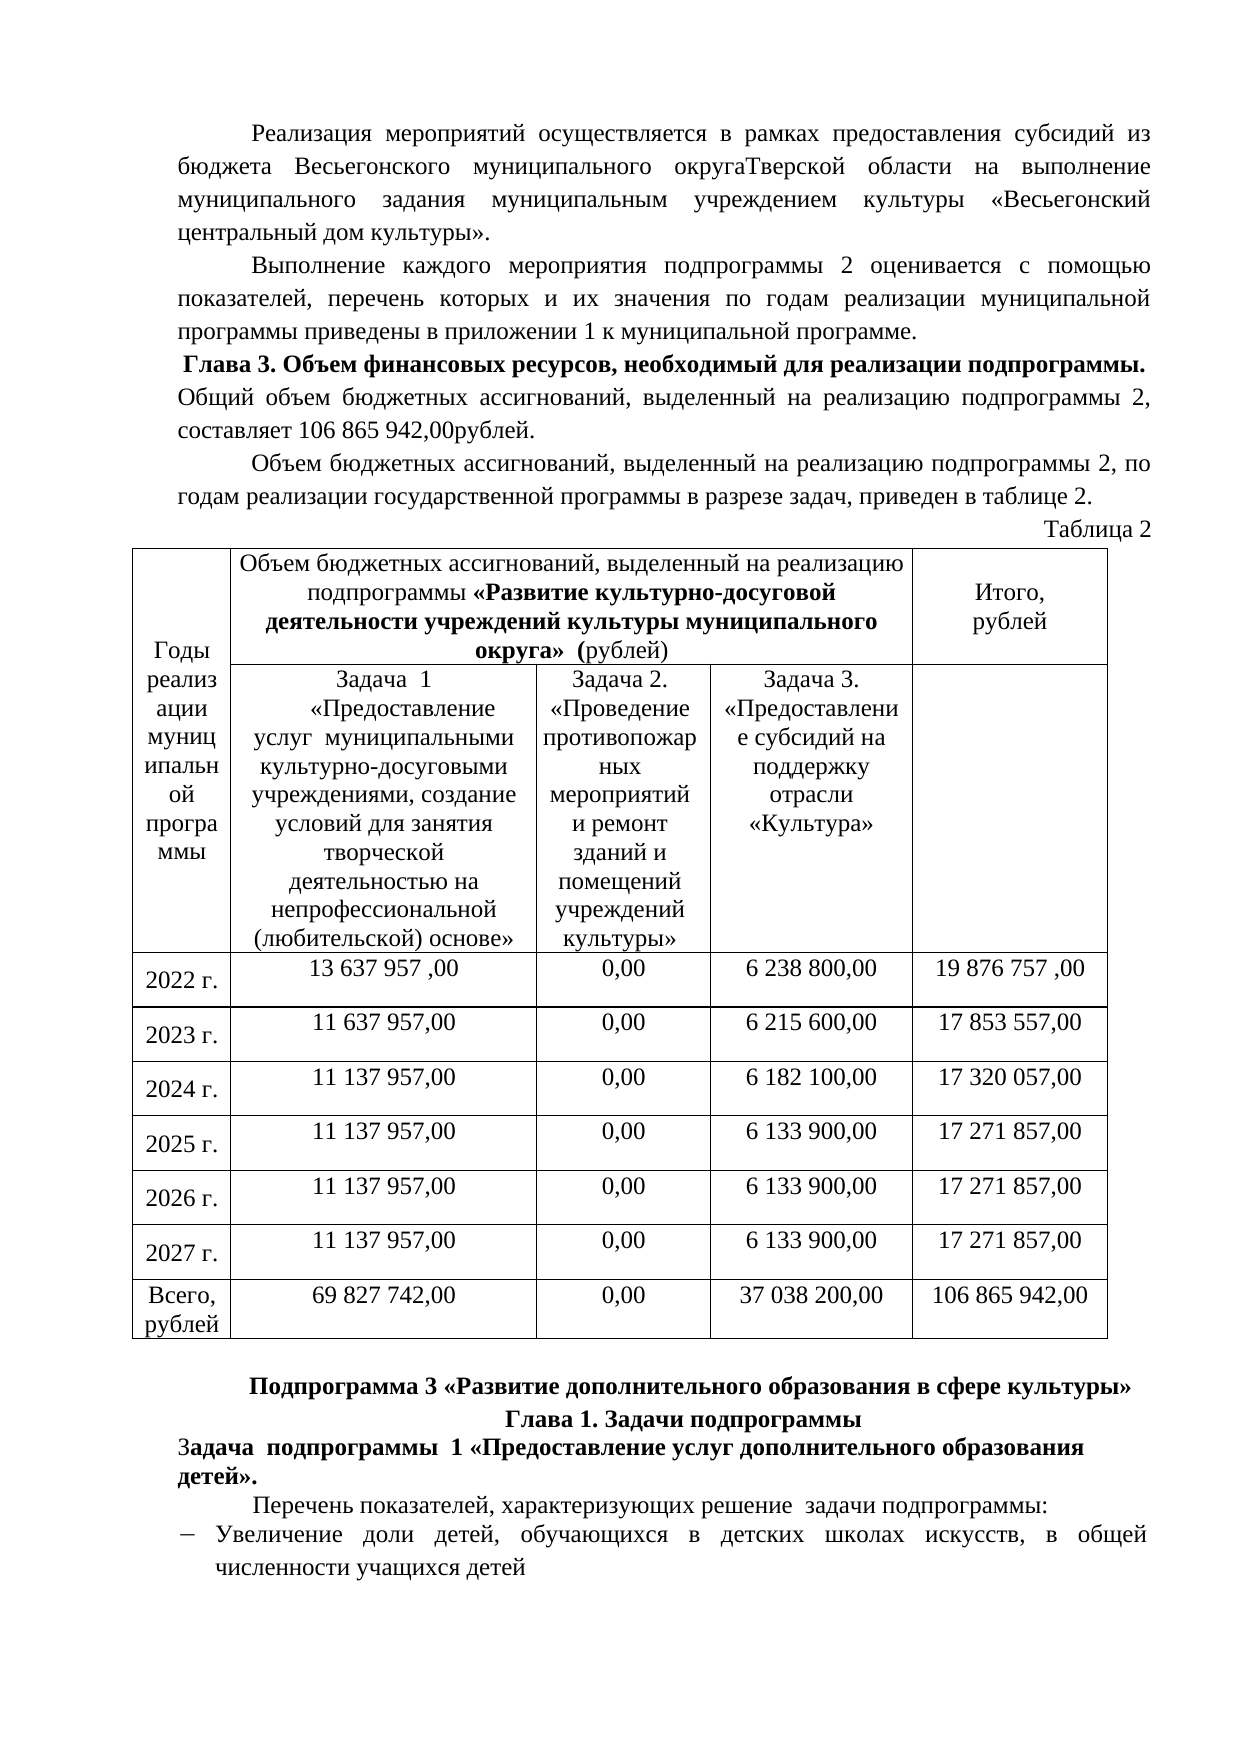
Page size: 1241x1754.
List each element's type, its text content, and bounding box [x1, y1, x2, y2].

table_cell 2024 г. [133, 1062, 230, 1115]
text Глава 3. Объем финансовых ресурсов, необходимый для реализации подпрограммы. [177, 349, 1152, 378]
table_cell 0,00 [537, 1008, 710, 1061]
table_cell 2023 г. [133, 1008, 230, 1061]
table_cell Всего, рублей [133, 1280, 230, 1337]
table_cell 0,00 [537, 953, 710, 1006]
table_cell 11 137 957,00 [231, 1171, 536, 1224]
text Выполнение каждого мероприятия подпрограммы 2 оценивается с помощью показателей, перечень которых и их значения по годам реализации муниципальной программы приведены в приложении 1 к муниципальной программе. [177, 250, 1152, 345]
table_cell 6 133 900,00 [711, 1171, 912, 1224]
table_cell 17 320 057,00 [913, 1062, 1107, 1115]
table_cell 17 271 857,00 [913, 1225, 1107, 1279]
table_cell 0,00 [537, 1225, 710, 1279]
table_header Годы реализации муниципальной программы [133, 549, 230, 952]
table_cell 69 827 742,00 [231, 1280, 536, 1337]
table_cell 6 133 900,00 [711, 1225, 912, 1279]
table_cell 6 238 800,00 [711, 953, 912, 1006]
list Увеличение доли детей, обучающихся в детских школах искусств, в общей численности учащихся детей [177, 1519, 1148, 1581]
table_cell 0,00 [537, 1171, 710, 1224]
text Объем бюджетных ассигнований, выделенный на реализацию подпрограммы 2, по годам реализации государственной программы в разрезе задач, приведен в таблице 2. [177, 448, 1152, 510]
table_header Итого, рублей [913, 549, 1107, 663]
table_cell 11 137 957,00 [231, 1225, 536, 1279]
table_cell 17 271 857,00 [913, 1116, 1107, 1170]
text Задача подпрограммы 1 «Предоставление услуг дополнительного образования детей». [177, 1432, 1152, 1490]
text Таблица 2 [192, 514, 1152, 543]
table_cell 6 215 600,00 [711, 1008, 912, 1061]
table_cell 0,00 [537, 1062, 710, 1115]
table_cell 19 876 757 ,00 [913, 953, 1107, 1006]
table_cell 2025 г. [133, 1116, 230, 1170]
table_cell 11 137 957,00 [231, 1062, 536, 1115]
text Глава 1. Задачи подпрограммы [177, 1404, 1152, 1432]
table_cell 2027 г. [133, 1225, 230, 1279]
text Общий объем бюджетных ассигнований, выделенный на реализацию подпрограммы 2, составляет 106 865 942,00рублей. [177, 382, 1152, 444]
table_cell 13 637 957 ,00 [231, 953, 536, 1006]
table_cell 0,00 [537, 1280, 710, 1337]
table_cell 17 853 557,00 [913, 1008, 1107, 1061]
table_cell Задача 3. «Предоставление субсидий на поддержку отрасли «Культура» [711, 665, 912, 952]
table_cell 6 182 100,00 [711, 1062, 912, 1115]
table_cell 11 137 957,00 [231, 1116, 536, 1170]
table_cell [913, 665, 1107, 952]
table_cell 6 133 900,00 [711, 1116, 912, 1170]
table_cell Задача 1 «Предоставление услуг муниципальными культурно-досуговыми учреждениями, создание условий для занятия творческой деятельностью на непрофессиональной (любительской) основе» [231, 665, 536, 952]
table_cell 2026 г. [133, 1171, 230, 1224]
table_cell 37 038 200,00 [711, 1280, 912, 1337]
list Подпрограмма 3 «Развитие дополнительного образования в сфере культуры» [229, 1371, 1152, 1399]
text Реализация мероприятий осуществляется в рамках предоставления субсидий из бюджета Весьегонского муниципального округаТверской области на выполнение муниципального задания муниципальным учреждением культуры «Весьегонский центральный дом культуры». [177, 118, 1152, 246]
text Перечень показателей, характеризующих решение задачи подпрограммы: [252, 1490, 1152, 1519]
table_cell 0,00 [537, 1116, 710, 1170]
table_cell 17 271 857,00 [913, 1171, 1107, 1224]
table_header Объем бюджетных ассигнований, выделенный на реализацию подпрограммы «Развитие культурно-досуговой деятельности учреждений культуры муниципального округа» (рублей) [231, 549, 912, 663]
table_cell 106 865 942,00 [913, 1280, 1107, 1337]
table_cell Задача 2. «Проведение противопожарных мероприятий и ремонт зданий и помещений учреждений культуры» [537, 665, 710, 952]
table_cell 2022 г. [133, 953, 230, 1006]
table_cell 11 637 957,00 [231, 1008, 536, 1061]
